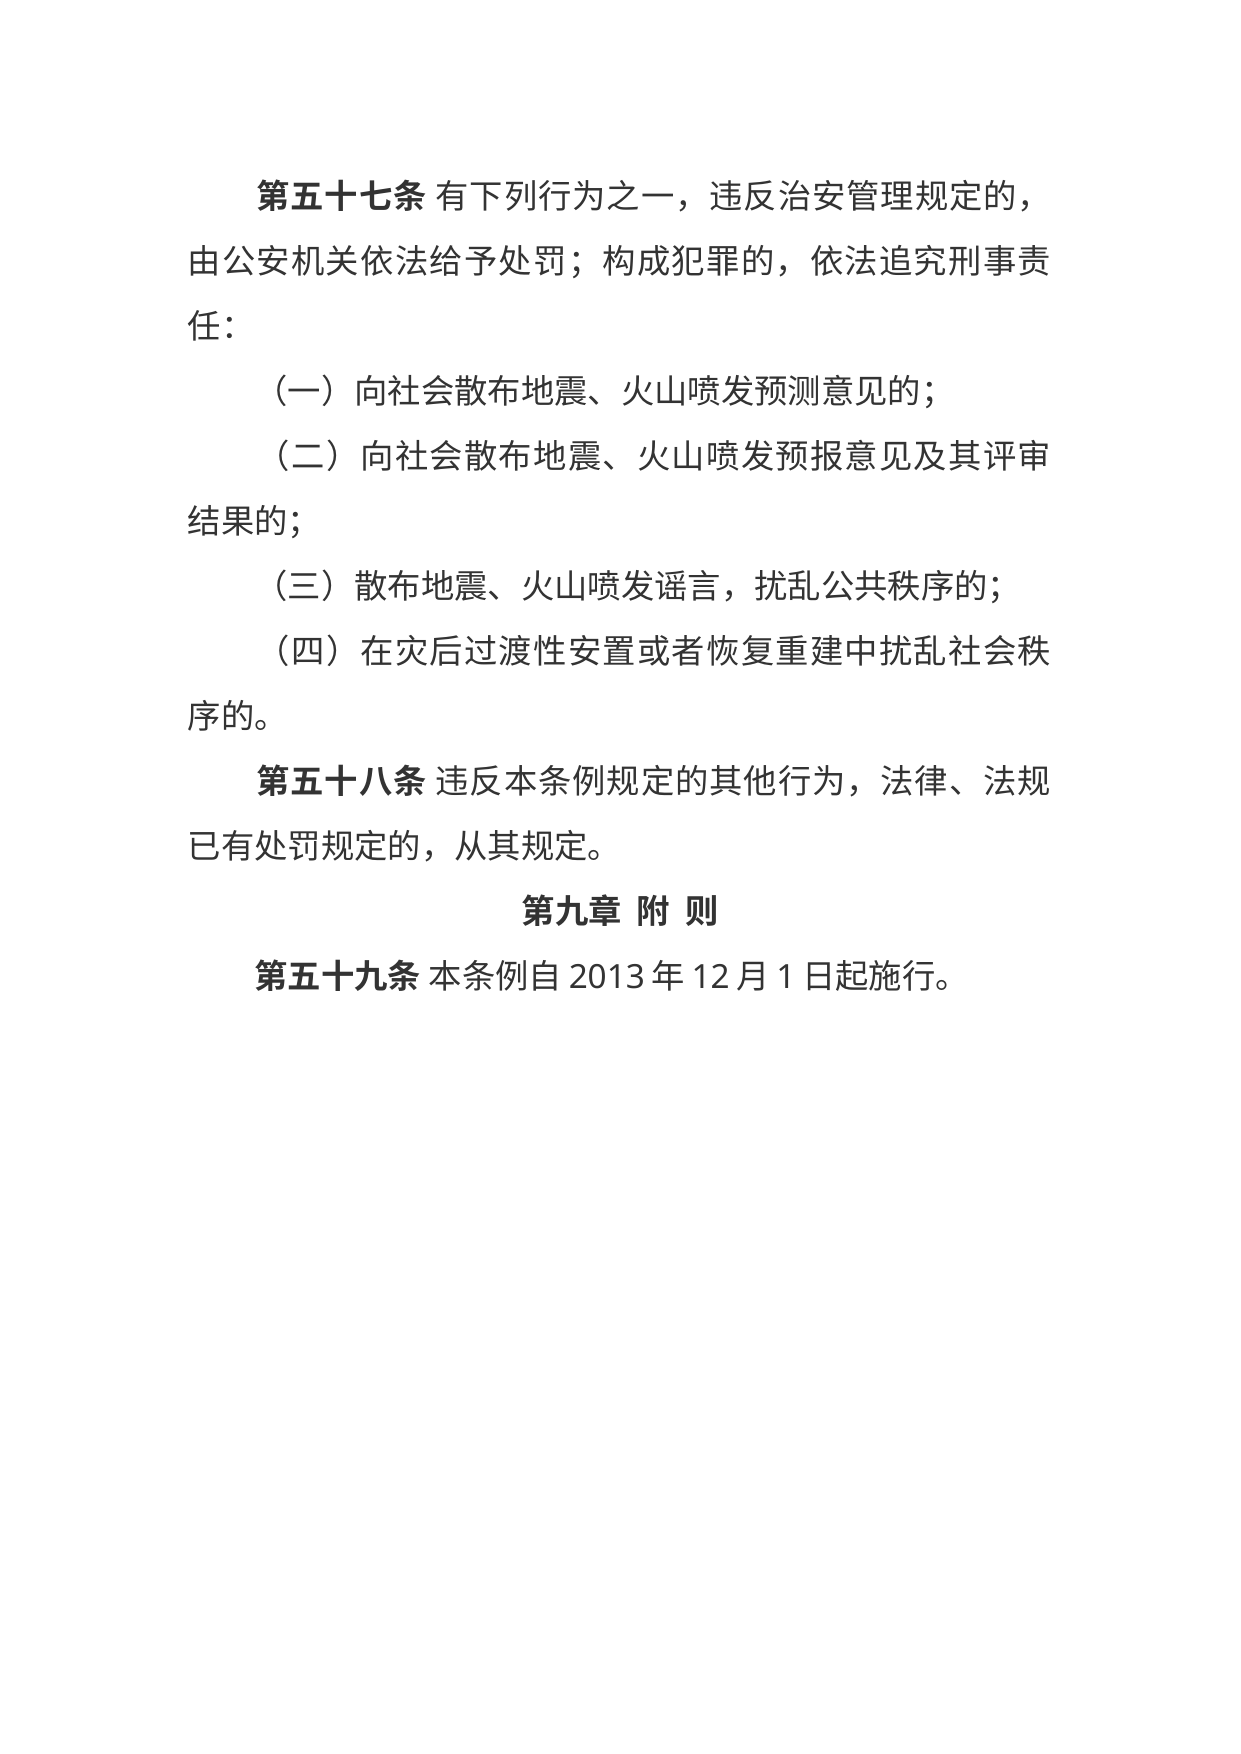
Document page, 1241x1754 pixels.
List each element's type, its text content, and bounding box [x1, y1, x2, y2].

text （四）在灾后过渡性安置或者恢复重建中扰乱社会秩序的。 [187, 617, 1053, 747]
text （一）向社会散布地震、火山喷发预测意见的； [187, 357, 1053, 422]
text （三）散布地震、火山喷发谣言，扰乱公共秩序的； [187, 552, 1053, 617]
text 第九章 附 则 [187, 877, 1053, 942]
text 第五十九条 本条例自2013年12月1日起施行。 [187, 942, 1053, 1007]
text （二）向社会散布地震、火山喷发预报意见及其评审结果的； [187, 422, 1053, 552]
text 第五十八条 违反本条例规定的其他行为，法律、法规已有处罚规定的，从其规定。 [187, 747, 1053, 877]
text 第五十七条 有下列行为之一，违反治安管理规定的，由公安机关依法给予处罚；构成犯罪的，依法追究刑事责任： [187, 162, 1053, 357]
